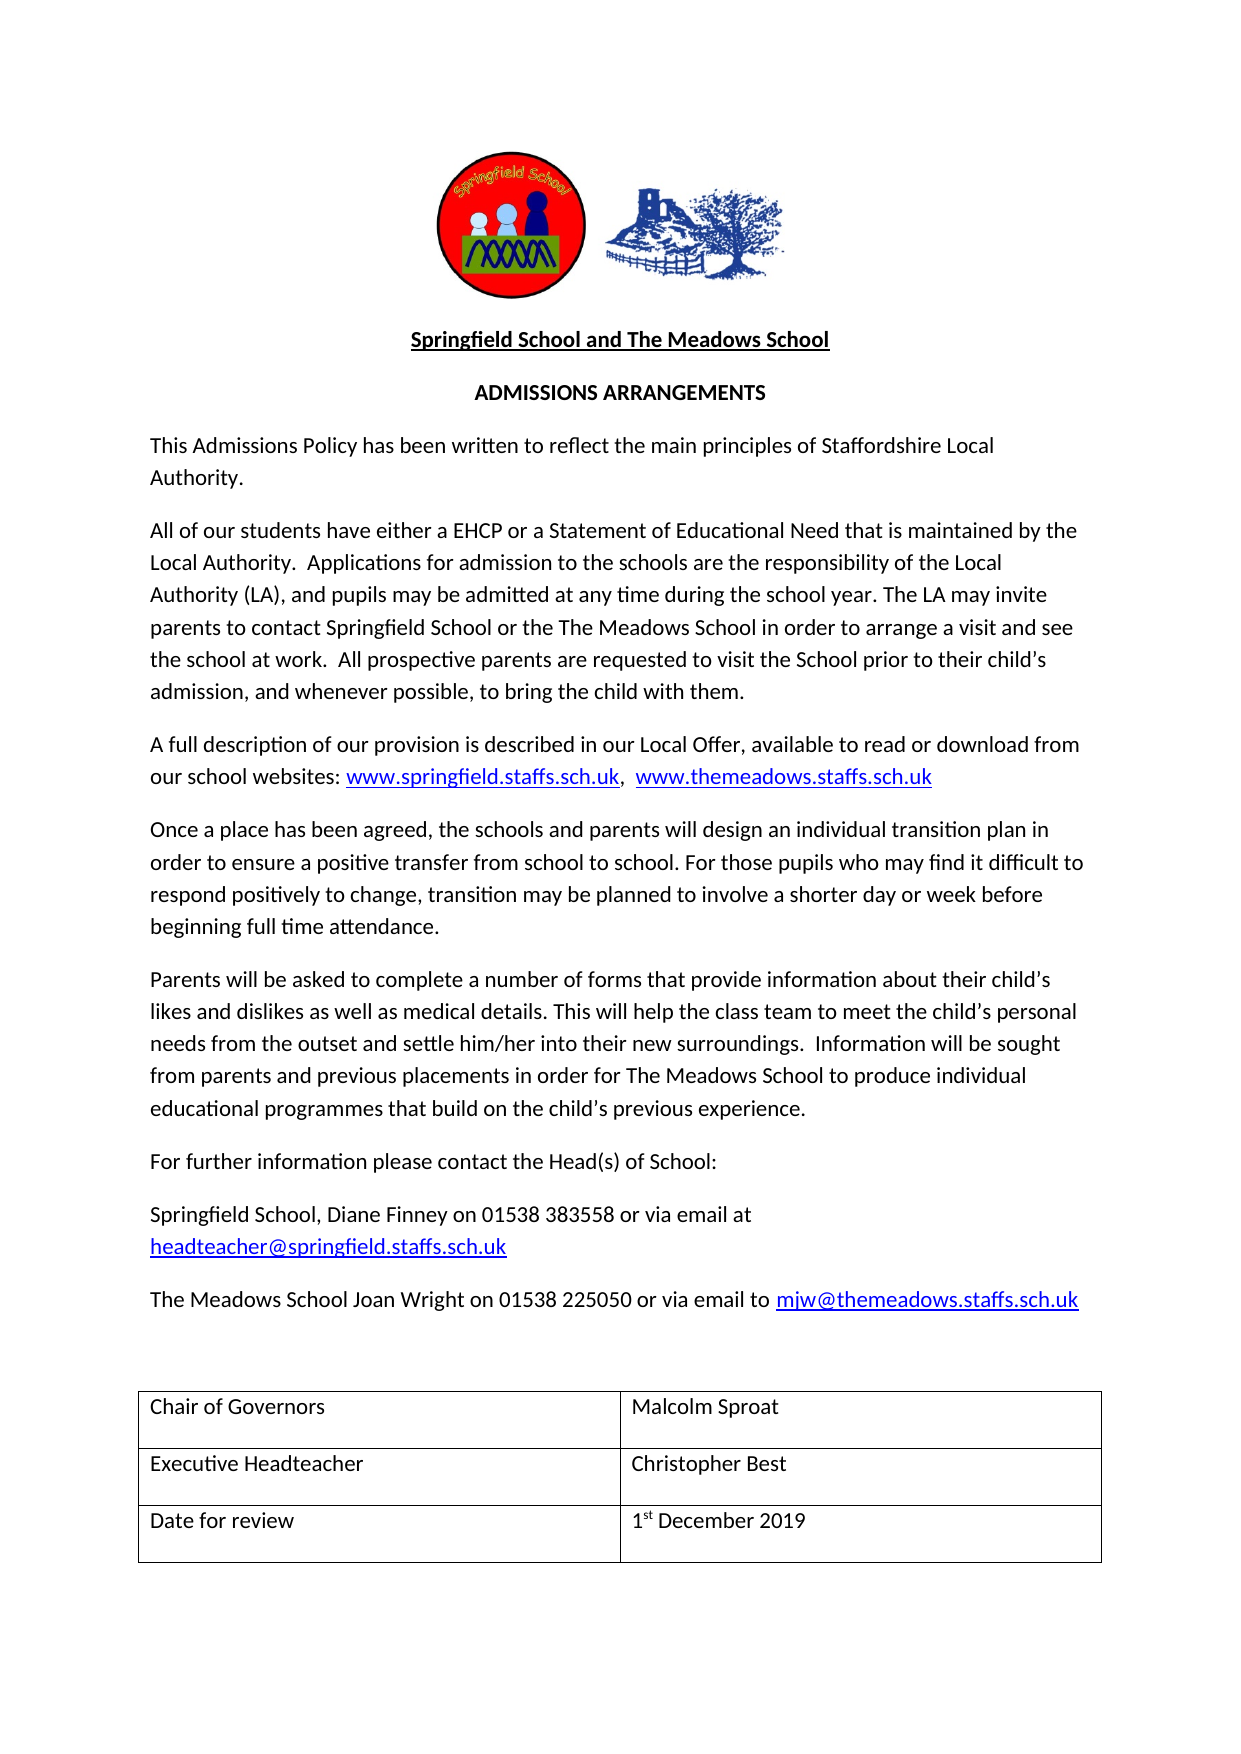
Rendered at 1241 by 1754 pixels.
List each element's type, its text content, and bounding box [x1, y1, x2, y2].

text ADMISSIONS ARRANGEMENTS [150, 378, 1090, 406]
text All of our students have either a EHCP or a Statement of Educational Need that is maintained by the Local Authority. Applications for admission to the schools are the responsibility of the Local Authority (LA), and pupils may be admitted at any time during the school year. The LA may invite parents to contact Springfield School or the The Meadows School in order to arrange a visit and see the school at work. All prospective parents are requested to visit the School prior to their child’s admission, and whenever possible, to bring the child with them. [150, 516, 1090, 705]
text For further information please contact the Head(s) of School: [150, 1147, 1090, 1175]
table_header Malcolm Sproat [621, 1392, 1101, 1448]
text Springfield School and The Meadows School [150, 325, 1090, 353]
picture [432, 150, 808, 300]
text This Admissions Policy has been written to reflect the main principles of Staffordshire Local Authority. [150, 431, 1090, 491]
text Once a place has been agreed, the schools and parents will design an individual transition plan in order to ensure a positive transfer from school to school. For those pupils who may find it difficult to respond positively to change, transition may be planned to involve a shorter day or week before beginning full time attendance. [150, 815, 1090, 940]
table_cell Christopher Best [621, 1449, 1101, 1505]
text Springfield School, Diane Finney on 01538 383558 or via email at headteacher@springfield.staffs.sch.uk [150, 1200, 1090, 1260]
table_cell Executive Headteacher [139, 1449, 620, 1505]
table_cell 1st December 2019 [621, 1506, 1101, 1562]
text The Meadows School Joan Wright on 01538 225050 or via email to mjw@themeadows.staffs.sch.uk [150, 1285, 1090, 1313]
table_cell Date for review [139, 1506, 620, 1562]
table_header Chair of Governors [139, 1392, 620, 1448]
text A full description of our provision is described in our Local Offer, available to read or download from our school websites: www.springfield.staffs.sch.uk, www.themeadows.staffs.sch.uk [150, 730, 1090, 790]
text Parents will be asked to complete a number of forms that provide information about their child’s likes and dislikes as well as medical details. This will help the class team to meet the child’s personal needs from the outset and settle him/her into their new surroundings. Information will be sought from parents and previous placements in order for The Meadows School to produce individual educational programmes that build on the child’s previous experience. [150, 965, 1090, 1122]
